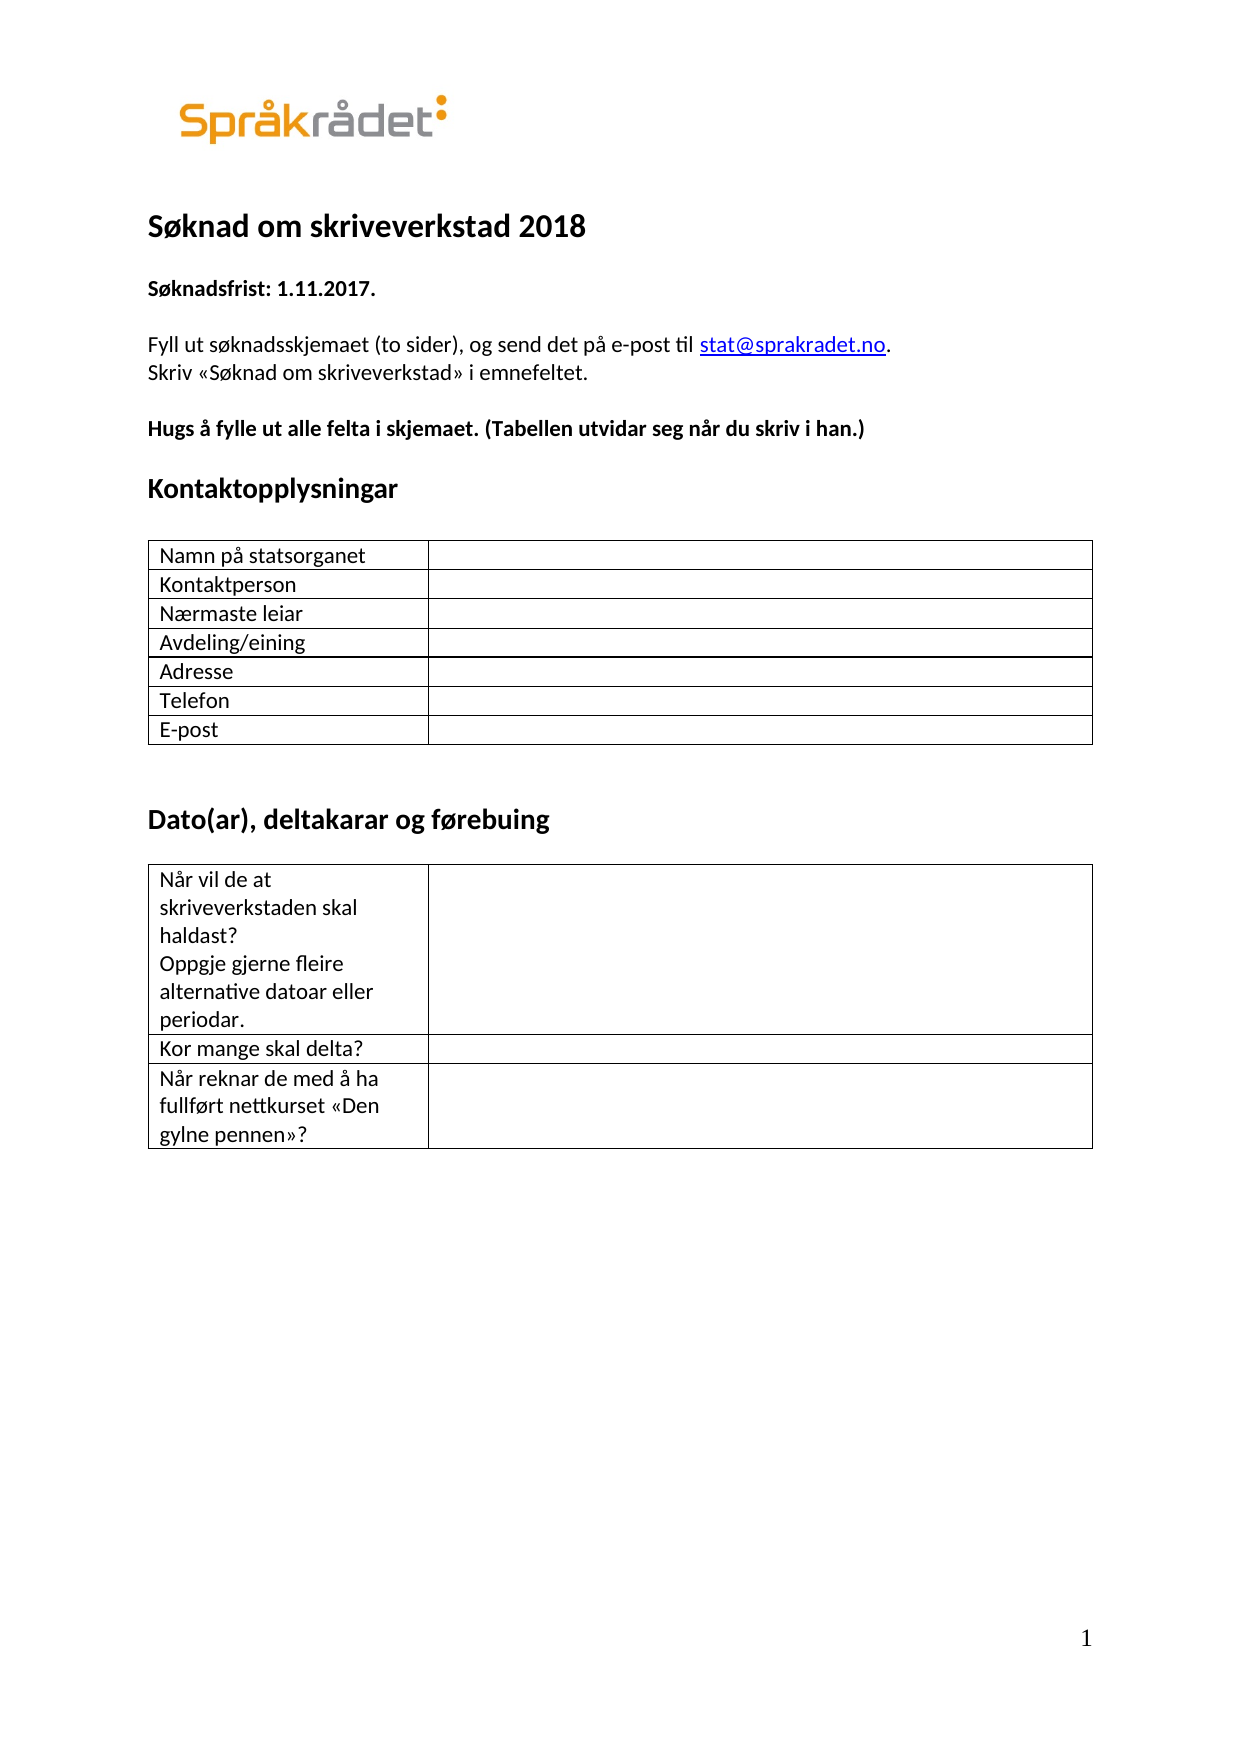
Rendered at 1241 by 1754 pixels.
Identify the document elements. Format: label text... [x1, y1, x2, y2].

text Skriv «Søknad om skriveverkstad» i emnefeltet. [148, 358, 1093, 386]
table_cell [429, 1064, 1092, 1148]
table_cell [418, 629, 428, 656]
table_cell [429, 570, 440, 598]
table_cell Kor mange skal delta? [149, 1035, 428, 1063]
table_cell [429, 1035, 1092, 1063]
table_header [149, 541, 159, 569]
table_cell [1081, 658, 1092, 686]
table_cell [1081, 629, 1092, 656]
picture [147, 73, 472, 177]
table_header Når vil de at skriveverkstaden skal haldast? Oppgje gjerne fleire alternative datoar eller periodar. [149, 865, 428, 1033]
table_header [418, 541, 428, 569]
table_cell Når reknar de med å ha fullført nettkurset «Den gylne pennen»? [149, 1064, 428, 1148]
table_cell [1081, 570, 1092, 598]
text Dato(ar), deltakarar og førebuing [148, 801, 1093, 836]
table_cell [429, 629, 440, 656]
table_cell [1081, 599, 1092, 627]
table_cell [429, 658, 440, 686]
text Søknadsfrist: 1.11.2017. [148, 274, 1093, 302]
table_header [429, 541, 440, 569]
subtitle Kontaktopplysningar [148, 470, 1093, 506]
table_header [429, 865, 1092, 1033]
table_cell [429, 599, 440, 627]
text Søknad om skriveverkstad 2018 [148, 205, 1093, 246]
table_cell [429, 687, 440, 714]
text Hugs å fylle ut alle felta i skjemaet. (Tabellen utvidar seg når du skriv i han.) [148, 414, 1093, 442]
table_cell [1081, 716, 1092, 744]
table_cell [1081, 687, 1092, 714]
text Fyll ut søknadsskjemaet (to sider), og send det på e-post til stat@sprakradet.no. [148, 330, 1093, 358]
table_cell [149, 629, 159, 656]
table_header [1081, 541, 1092, 569]
table_cell [429, 716, 440, 744]
